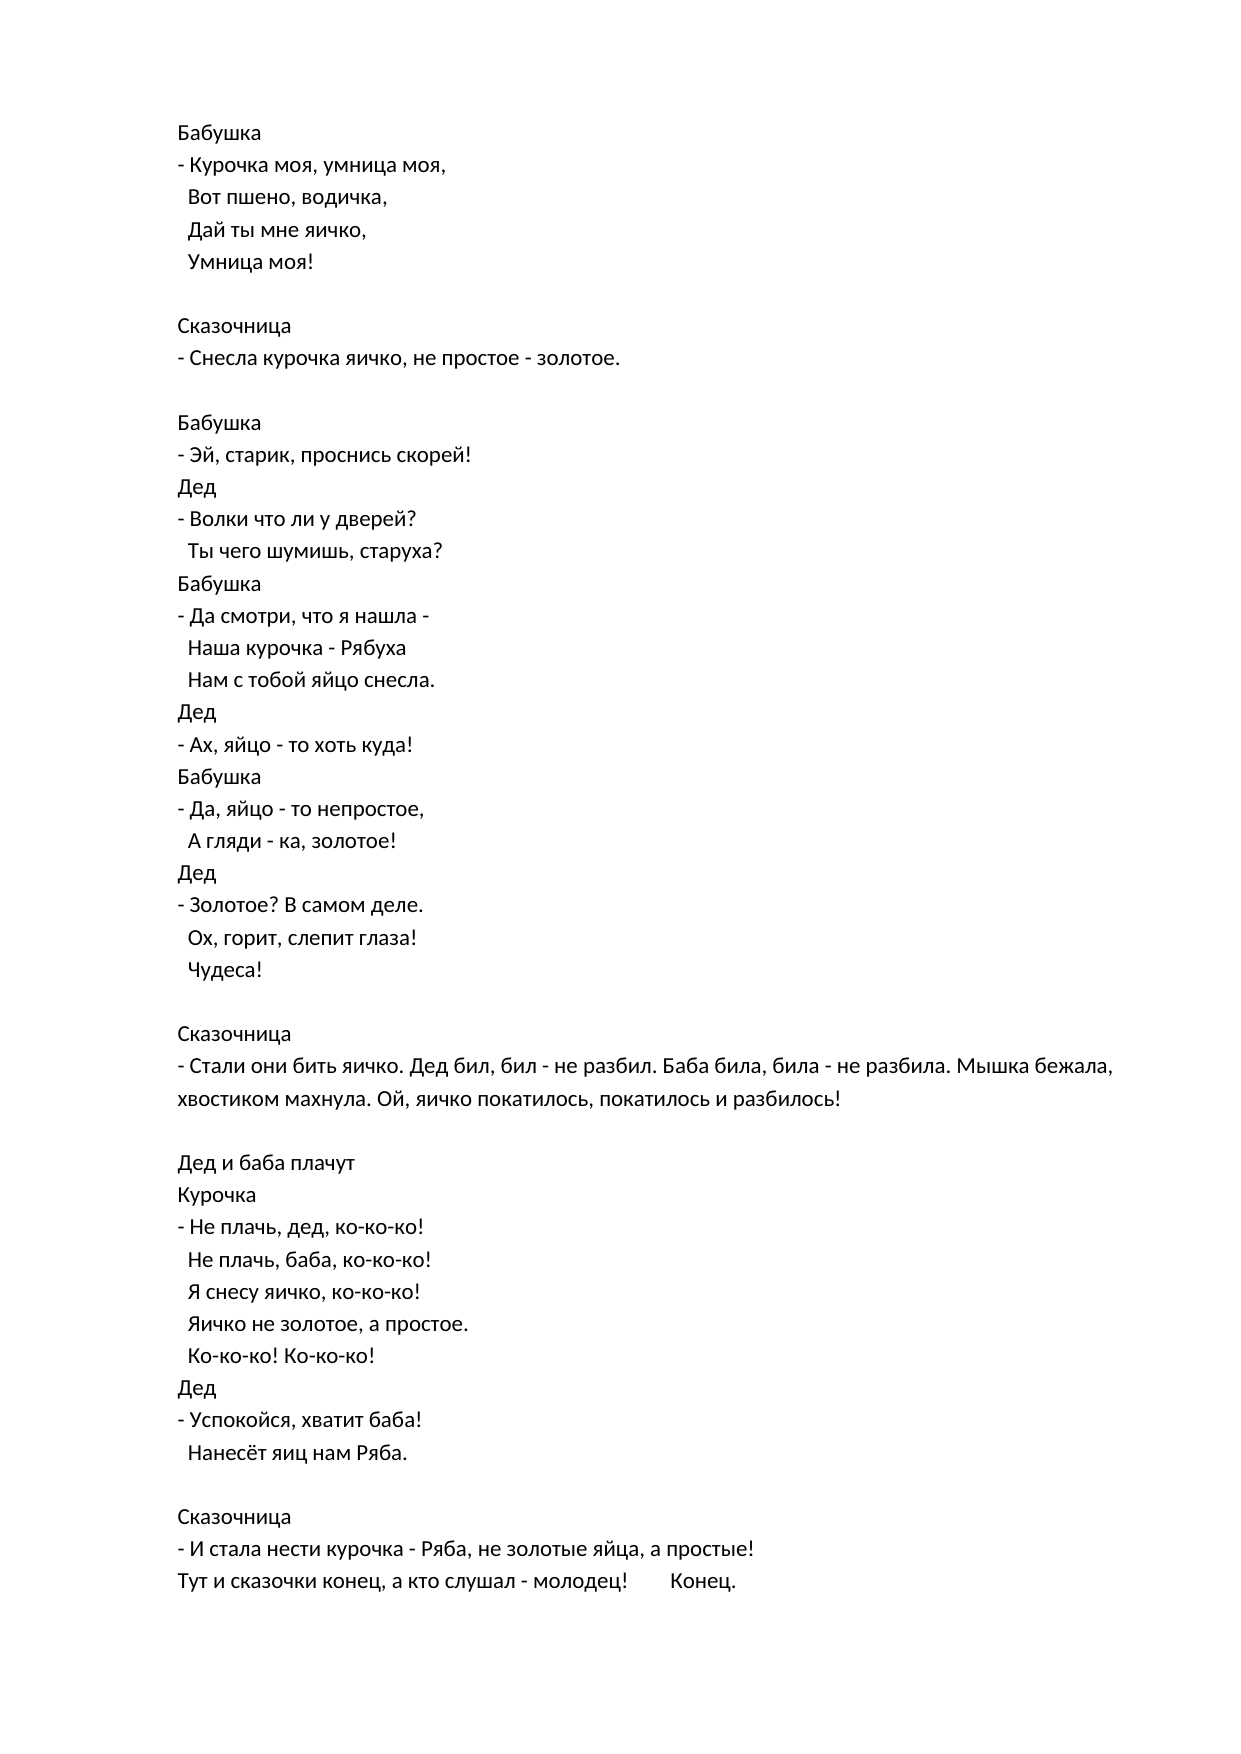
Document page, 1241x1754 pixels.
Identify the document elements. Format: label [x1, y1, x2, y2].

text [177, 118, 1152, 1627]
